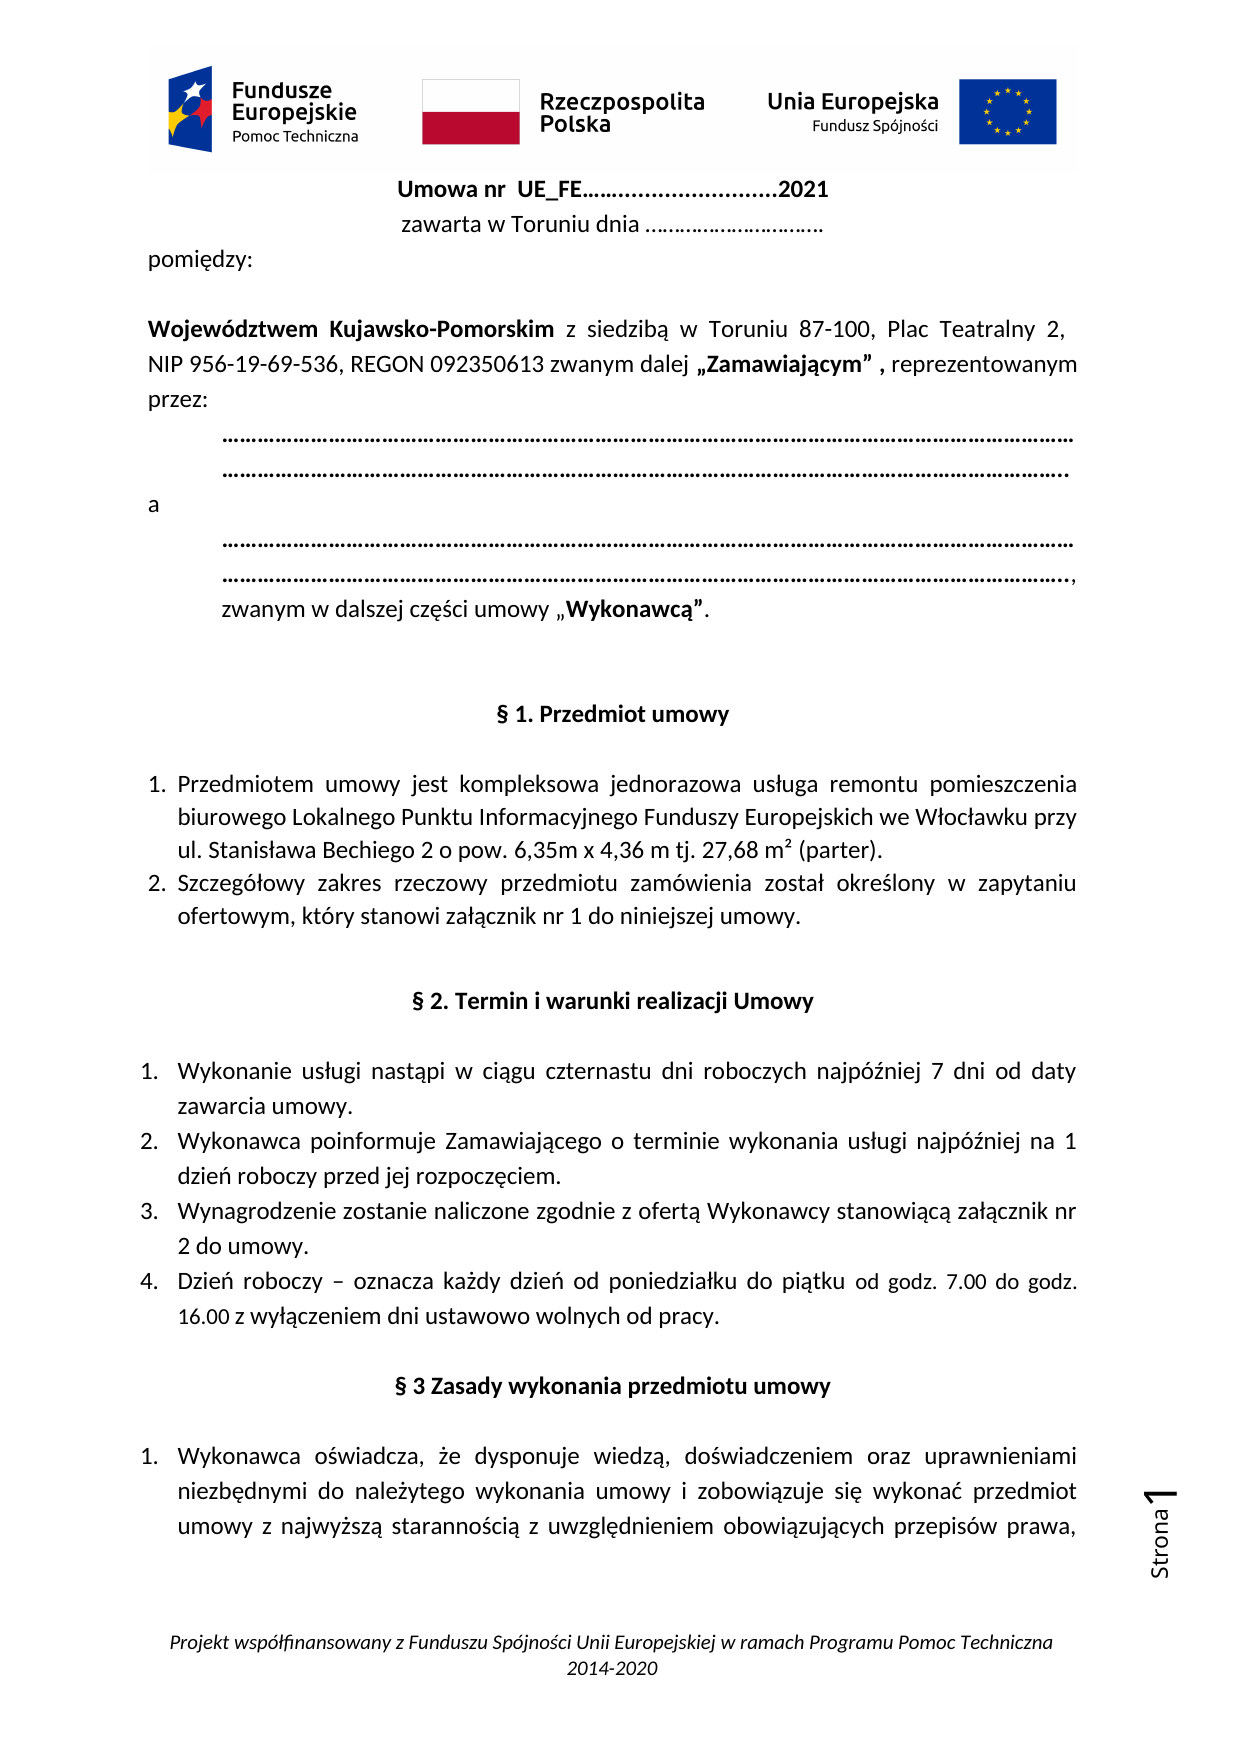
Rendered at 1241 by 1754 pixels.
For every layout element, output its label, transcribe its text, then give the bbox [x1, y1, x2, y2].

text zawarta w Toruniu dnia …………………………. [148, 208, 1078, 239]
list Wykonawca poinformuje Zamawiającego o terminie wykonania usługi najpóźniej na 1 dzień roboczy przed jej rozpoczęciem. [140, 1125, 1078, 1190]
text § 3 Zasady wykonania przedmiotu umowy [148, 1370, 1078, 1400]
text a [148, 488, 1078, 519]
text Umowa nr UE_FE……........................2021 [148, 174, 1078, 204]
text § 2. Termin i warunki realizacji Umowy [148, 985, 1078, 1015]
list Wykonanie usługi nastąpi w ciągu czternastu dni roboczych najpóźniej 7 dni od daty zawarcia umowy. [140, 1055, 1078, 1120]
list …………………………………………………………………………………………………………………………………………………………………………………………………………………………………………………………….., zwanym w dalszej części umowy „Wykonawcą”. [221, 523, 1078, 624]
list Dzień roboczy – oznacza każdy dzień od poniedziałku do piątku od godz. 7.00 do godz. 16.00 z wyłączeniem dni ustawowo wolnych od pracy. [140, 1265, 1078, 1330]
list Szczegółowy zakres rzeczowy przedmiotu zamówienia został określony w zapytaniu ofertowym, który stanowi załącznik nr 1 do niniejszej umowy. [148, 867, 1078, 931]
text pomiędzy: [148, 243, 1078, 274]
picture [147, 44, 1078, 174]
list Wynagrodzenie zostanie naliczone zgodnie z ofertą Wykonawcy stanowiącą załącznik nr 2 do umowy. [140, 1195, 1078, 1260]
list Przedmiotem umowy jest kompleksowa jednorazowa usługa remontu pomieszczenia biurowego Lokalnego Punktu Informacyjnego Funduszy Europejskich we Włocławku przy ul. Stanisława Bechiego 2 o pow. 6,35m x 4,36 m tj. 27,68 m² (parter). [148, 768, 1078, 865]
text …………………………………………………………………………………………………………………………………………………………………………………………………………………………………………………………….. [221, 418, 1078, 484]
text Województwem Kujawsko-Pomorskim z siedzibą w Toruniu 87-100, Plac Teatralny 2, NIP 956-19-69-536, REGON 092350613 zwanym dalej „Zamawiającym” , reprezentowanym przez: [148, 313, 1078, 414]
text § 1. Przedmiot umowy [148, 698, 1078, 729]
